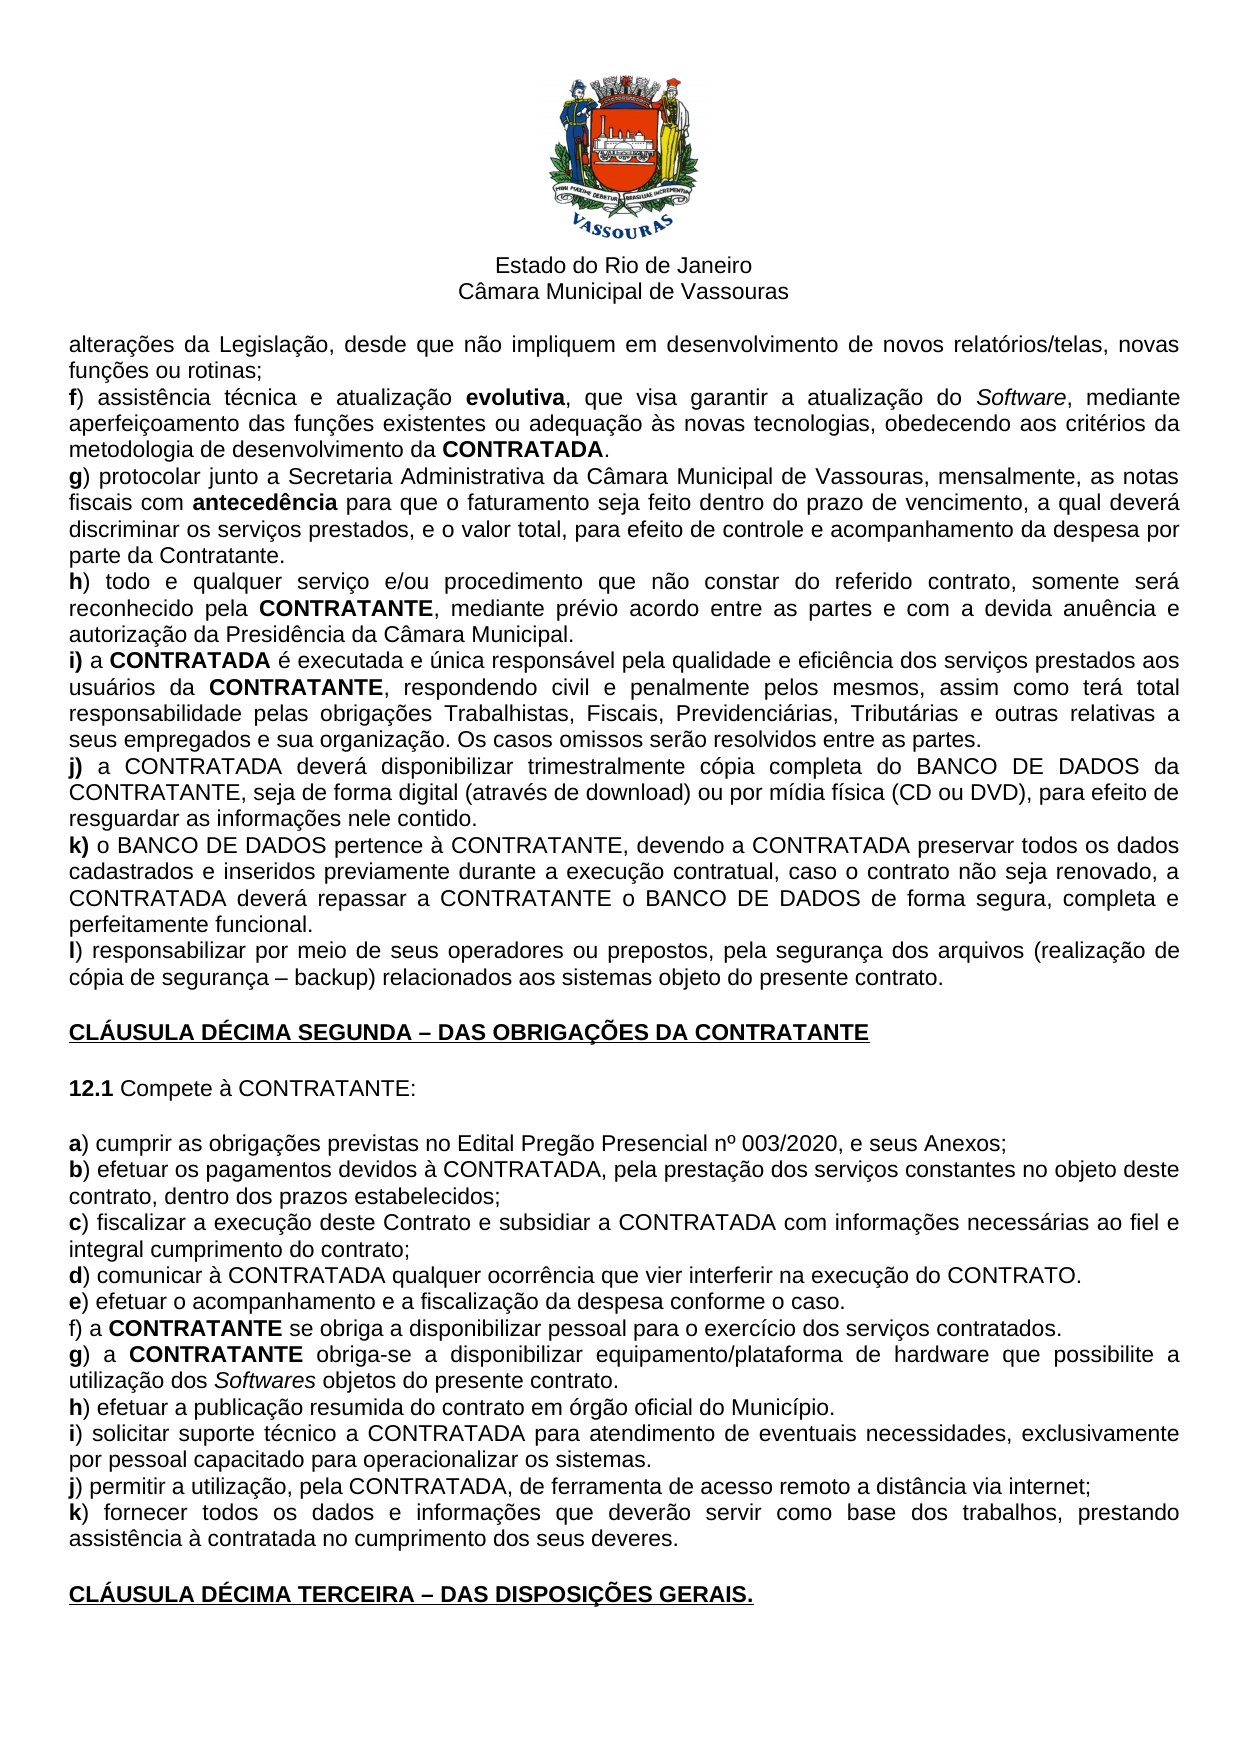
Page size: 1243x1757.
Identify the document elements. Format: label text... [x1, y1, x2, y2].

text d) comunicar à CONTRATADA qualquer ocorrência que vier interferir na execução do CONTRATO. [69, 1262, 1180, 1288]
text CLÁUSULA DÉCIMA SEGUNDA – DAS OBRIGAÇÕES DA CONTRATANTE [69, 1019, 1180, 1045]
text e) efetuar o acompanhamento e a fiscalização da despesa conforme o caso. [69, 1288, 1180, 1314]
text a) cumprir as obrigações previstas no Edital Pregão Presencial nº 003/2020, e seus Anexos; [69, 1130, 1180, 1156]
text f) assistência técnica e atualização evolutiva, que visa garantir a atualização do Software, mediante aperfeiçoamento das funções existentes ou adequação às novas tecnologias, obedecendo aos critérios da metodologia de desenvolvimento da CONTRATADA. [69, 384, 1180, 463]
text j) a CONTRATADA deverá disponibilizar trimestralmente cópia completa do BANCO DE DADOS da CONTRATANTE, seja de forma digital (através de download) ou por mídia física (CD ou DVD), para efeito de resguardar as informações nele contido. [69, 753, 1180, 832]
text l) responsabilizar por meio de seus operadores ou prepostos, pela segurança dos arquivos (realização de cópia de segurança – backup) relacionados aos sistemas objeto do presente contrato. [69, 937, 1180, 990]
text k) o BANCO DE DADOS pertence à CONTRATANTE, devendo a CONTRATADA preservar todos os dados cadastrados e inseridos previamente durante a execução contratual, caso o contrato não seja renovado, a CONTRATADA deverá repassar a CONTRATANTE o BANCO DE DADOS de forma segura, completa e perfeitamente funcional. [69, 832, 1180, 937]
picture [531, 64, 718, 252]
text h) todo e qualquer serviço e/ou procedimento que não constar do referido contrato, somente será reconhecido pela CONTRATANTE, mediante prévio acordo entre as partes e com a devida anuência e autorização da Presidência da Câmara Municipal. [69, 568, 1180, 647]
text g) a CONTRATANTE obriga-se a disponibilizar equipamento/plataforma de hardware que possibilite a utilização dos Softwares objetos do presente contrato. [69, 1341, 1180, 1394]
text g) protocolar junto a Secretaria Administrativa da Câmara Municipal de Vassouras, mensalmente, as notas fiscais com antecedência para que o faturamento seja feito dentro do prazo de vencimento, a qual deverá discriminar os serviços prestados, e o valor total, para efeito de controle e acompanhamento da despesa por parte da Contratante. [69, 463, 1180, 568]
text 12.1 Compete à CONTRATANTE: [69, 1074, 1180, 1101]
text i) solicitar suporte técnico a CONTRATADA para atendimento de eventuais necessidades, exclusivamente por pessoal capacitado para operacionalizar os sistemas. [69, 1420, 1180, 1473]
text j) permitir a utilização, pela CONTRATADA, de ferramenta de acesso remoto a distância via internet; [69, 1473, 1180, 1499]
text c) fiscalizar a execução deste Contrato e subsidiar a CONTRATADA com informações necessárias ao fiel e integral cumprimento do contrato; [69, 1209, 1180, 1262]
text b) efetuar os pagamentos devidos à CONTRATADA, pela prestação dos serviços constantes no objeto deste contrato, dentro dos prazos estabelecidos; [69, 1156, 1180, 1209]
text f) a CONTRATANTE se obriga a disponibilizar pessoal para o exercício dos serviços contratados. [69, 1314, 1180, 1341]
text i) a CONTRATADA é executada e única responsável pela qualidade e eficiência dos serviços prestados aos usuários da CONTRATANTE, respondendo civil e penalmente pelos mesmos, assim como terá total responsabilidade pelas obrigações Trabalhistas, Fiscais, Previdenciárias, Tributárias e outras relativas a seus empregados e sua organização. Os casos omissos serão resolvidos entre as partes. [69, 647, 1180, 753]
text k) fornecer todos os dados e informações que deverão servir como base dos trabalhos, prestando assistência à contratada no cumprimento dos seus deveres. [69, 1499, 1180, 1552]
text h) efetuar a publicação resumida do contrato em órgão oficial do Município. [69, 1394, 1180, 1420]
text CLÁUSULA DÉCIMA TERCEIRA – DAS DISPOSIÇÕES GERAIS. [69, 1581, 1180, 1607]
